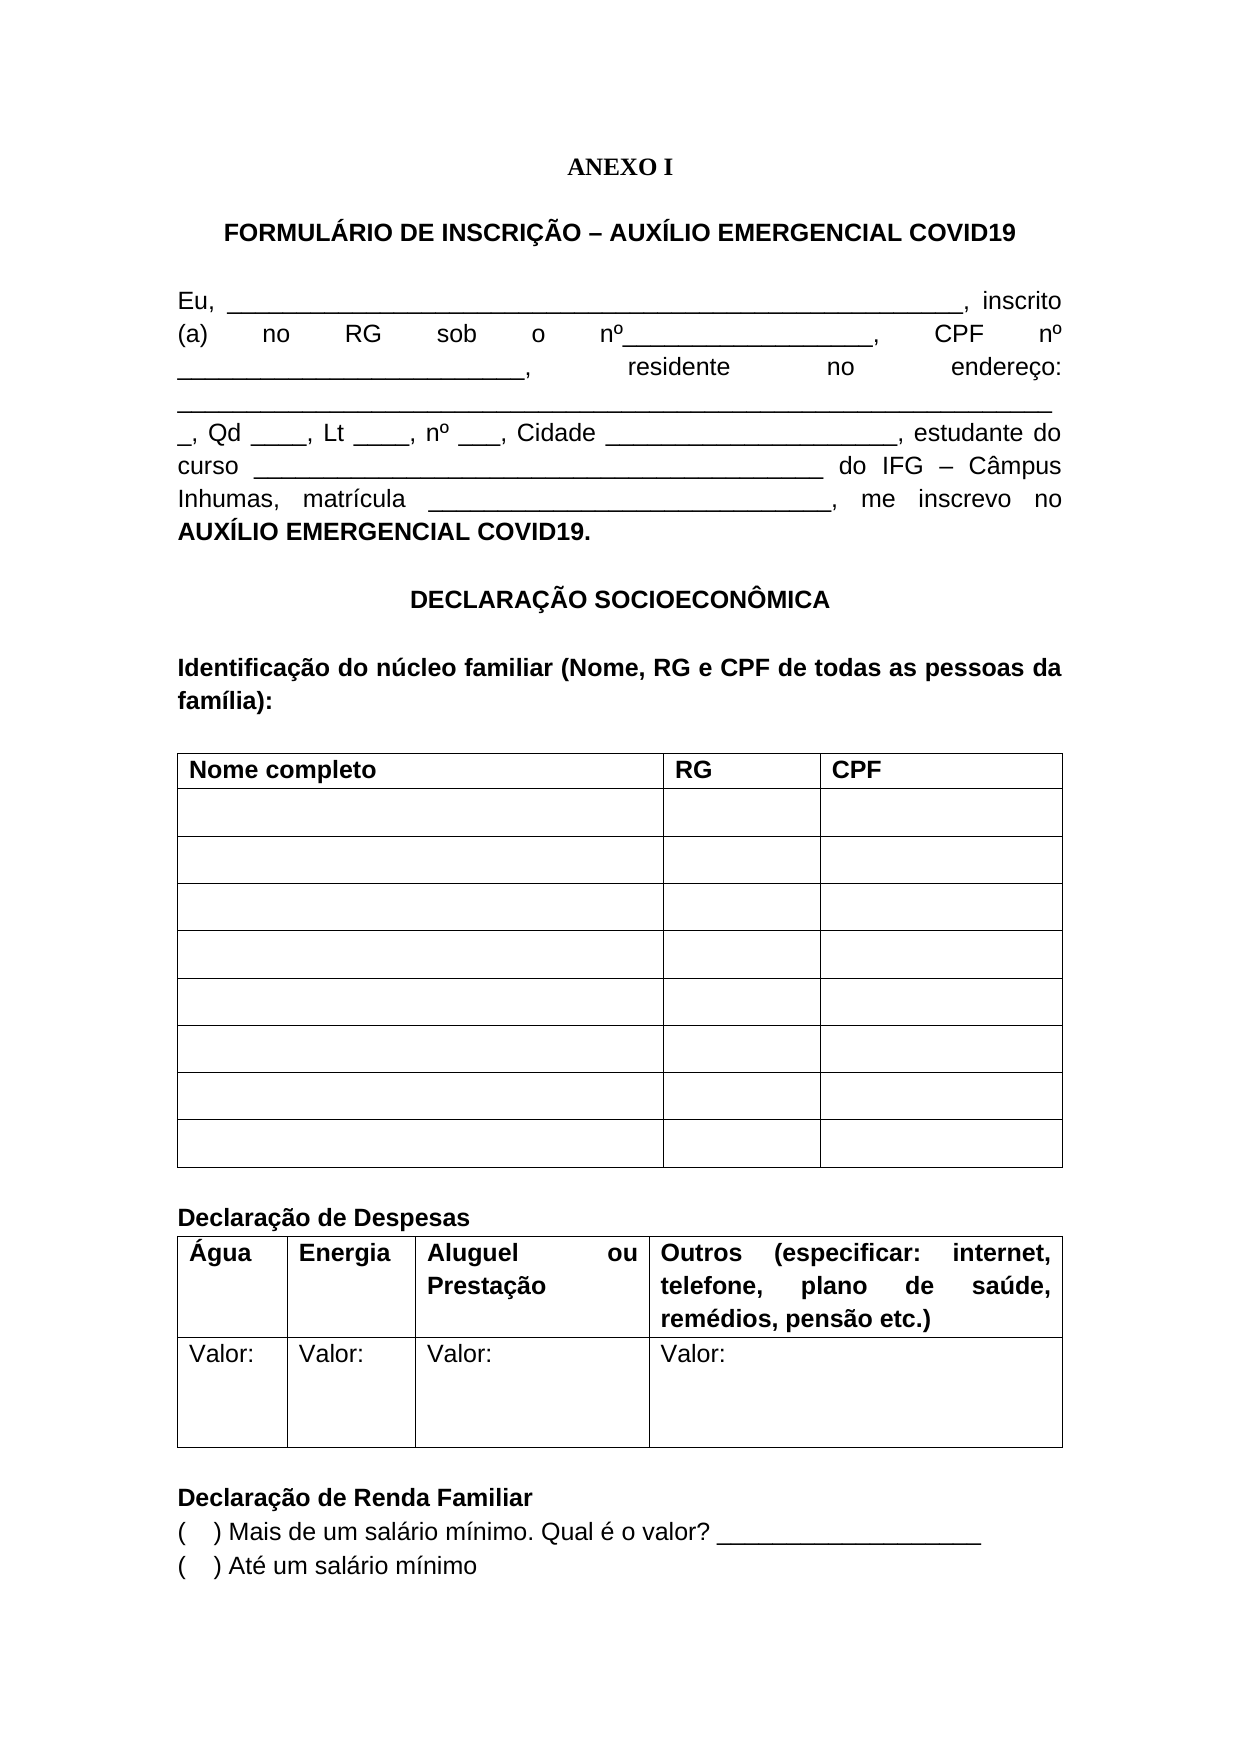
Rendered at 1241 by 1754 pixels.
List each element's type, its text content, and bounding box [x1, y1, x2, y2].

table_cell [821, 789, 1062, 836]
table_cell Valor: [178, 1338, 287, 1447]
table_cell [664, 789, 820, 836]
table_header RG [664, 754, 820, 788]
table_cell [664, 1026, 820, 1072]
table_header Outros (especificar: internet, telefone, plano de saúde, remédios, pensão etc.) [650, 1237, 1062, 1337]
table_cell [178, 884, 663, 930]
table_cell [821, 837, 1062, 883]
table_cell [664, 837, 820, 883]
table_cell [821, 1120, 1062, 1167]
table_cell [664, 884, 820, 930]
text Identificação do núcleo familiar (Nome, RG e CPF de todas as pessoas da família): [177, 653, 1063, 715]
text Declaração de Renda Familiar [177, 1483, 1063, 1511]
table_cell [821, 979, 1062, 1025]
table_cell [178, 1026, 663, 1072]
table_header Energia [288, 1237, 415, 1337]
table_header CPF [821, 754, 1062, 788]
text ANEXO I [177, 152, 1063, 181]
text ( ) Mais de um salário mínimo. Qual é o valor? ___________________ [177, 1517, 1063, 1546]
text DECLARAÇÃO SOCIOECONÔMICA [177, 585, 1063, 614]
table_cell [178, 837, 663, 883]
table_cell [821, 1073, 1062, 1119]
table_cell [178, 789, 663, 836]
table_cell [178, 979, 663, 1025]
table_cell [664, 931, 820, 977]
table_cell [178, 1120, 663, 1167]
table_cell [664, 979, 820, 1025]
table_cell [664, 1120, 820, 1167]
table_header Nome completo [178, 754, 663, 788]
table_cell Valor: [650, 1338, 1062, 1447]
text Declaração de Despesas [177, 1203, 1063, 1232]
table_cell [178, 931, 663, 977]
table_cell [664, 1073, 820, 1119]
table_header Água [178, 1237, 287, 1337]
table_cell [821, 884, 1062, 930]
table_cell [178, 1073, 663, 1119]
text ( ) Até um salário mínimo [177, 1551, 1063, 1579]
table_cell [821, 931, 1062, 977]
table_cell Valor: [416, 1338, 649, 1447]
text Eu, _____________________________________________________, inscrito (a) no RG sob o nº__________________, CPF nº _________________________, residente no endereço: ________________________________________________________________, Qd ____, Lt ____, nº ___, Cidade _____________________, estudante do curso _________________________________________ do IFG – Câmpus Inhumas, matrícula _____________________________, me inscrevo no AUXÍLIO EMERGENCIAL COVID19. [177, 286, 1063, 546]
table_cell [821, 1026, 1062, 1072]
text FORMULÁRIO DE INSCRIÇÃO – AUXÍLIO EMERGENCIAL COVID19 [177, 218, 1063, 246]
table_header Aluguel ou Prestação [416, 1237, 649, 1337]
table_cell Valor: [288, 1338, 415, 1447]
